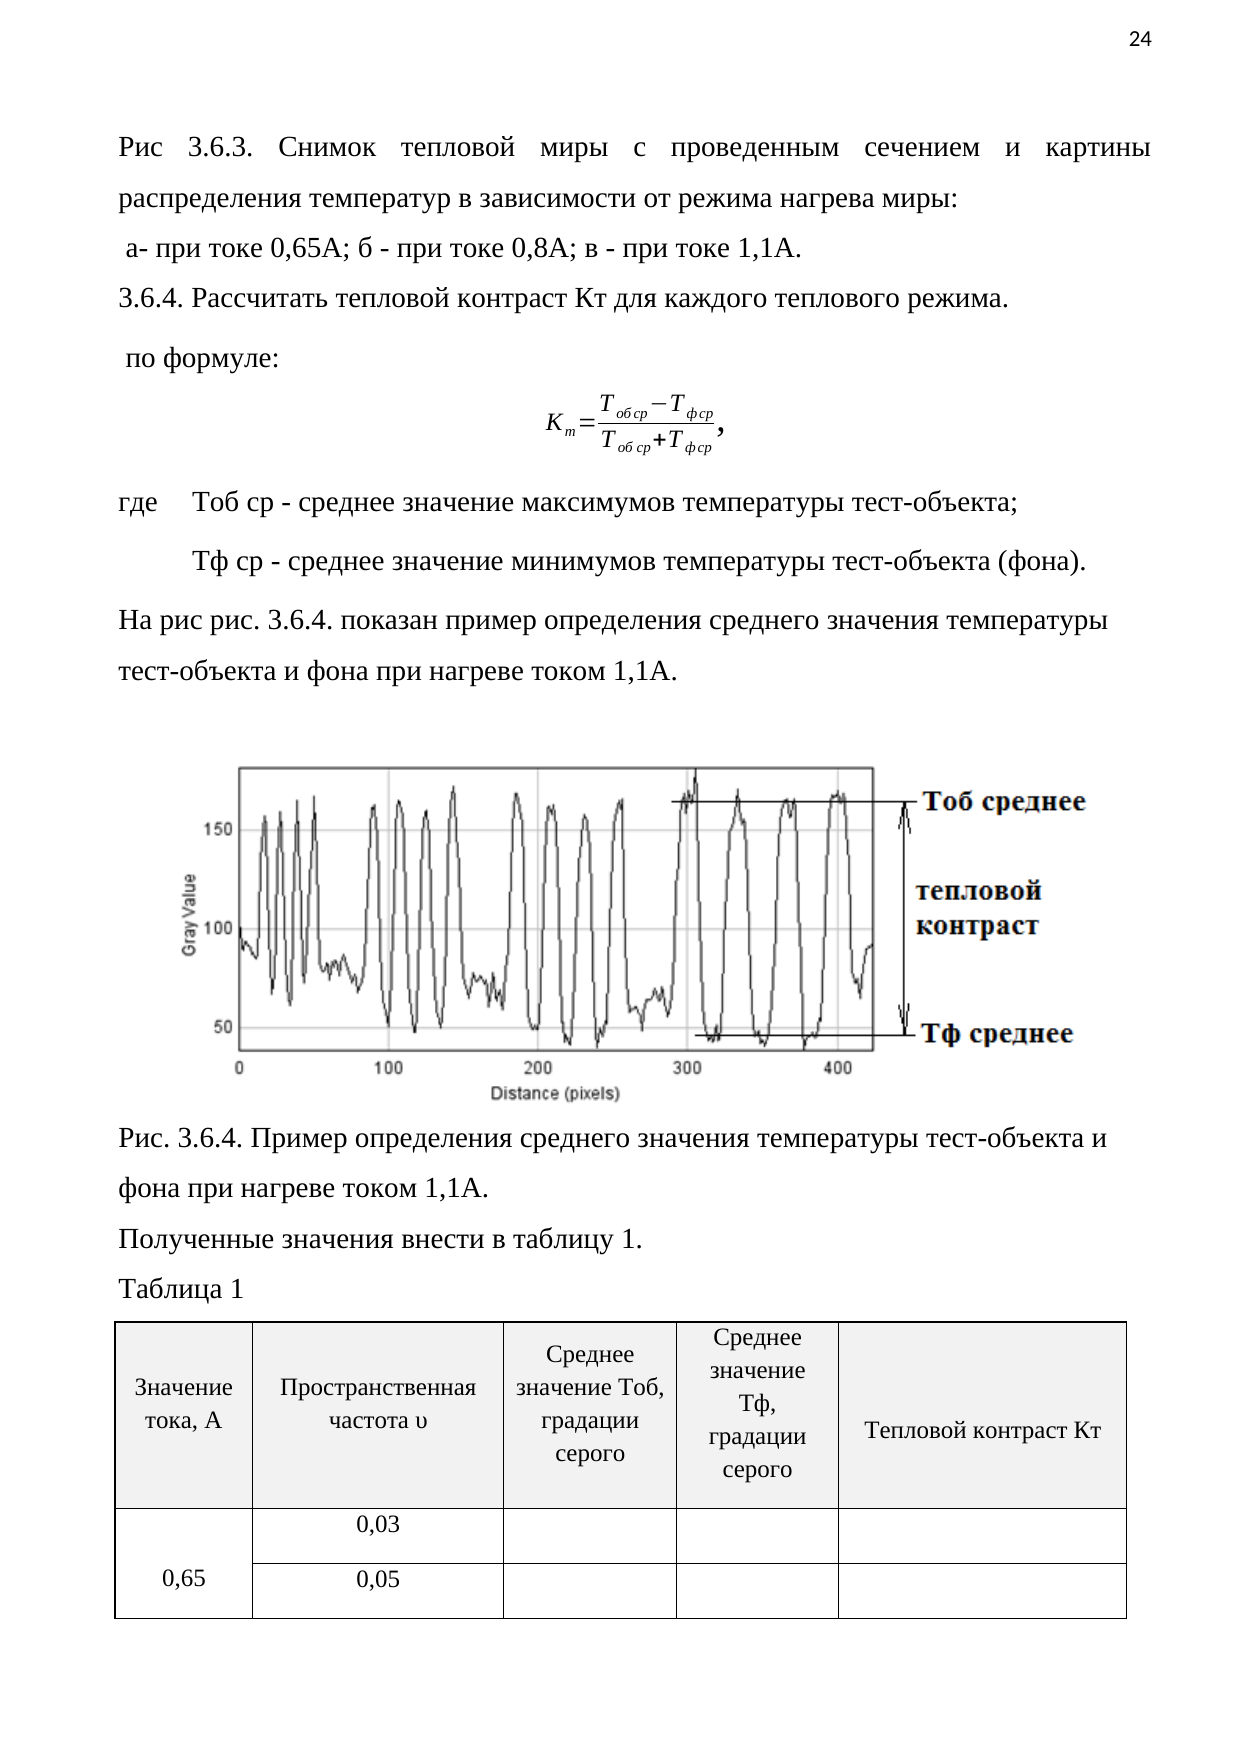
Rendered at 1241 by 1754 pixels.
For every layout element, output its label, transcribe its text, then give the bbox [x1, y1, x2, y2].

table_cell [839, 1564, 1126, 1618]
text На рис рис. 3.6.4. показан пример определения среднего значения температуры тест-объекта и фона при нагреве током 1,1А. [118, 602, 1152, 686]
table_header Среднее значение Тоб, градации серого [504, 1323, 676, 1508]
table_header Среднее значение Тф, градации серого [677, 1323, 838, 1508]
text Полученные значения внести в таблицу 1. [118, 1221, 1152, 1254]
table_cell [504, 1509, 676, 1563]
text а- при токе 0,65А; б - при токе 0,8А; в - при токе 1,1А. [118, 230, 1152, 263]
table_cell [504, 1564, 676, 1618]
table_cell [677, 1509, 838, 1563]
text Тф ср - среднее значение минимумов температуры тест-объекта (фона). [118, 543, 1152, 577]
text где Тоб ср - среднее значение максимумов температуры тест-объекта; [118, 484, 1152, 517]
text , [118, 390, 1152, 456]
text Таблица 1 [118, 1271, 1152, 1304]
table_cell 0,05 [253, 1564, 503, 1618]
text 3.6.4. Рассчитать тепловой контраст Кт для каждого теплового режима. [118, 280, 1152, 314]
text Рис. 3.6.4. Пример определения среднего значения температуры тест-объекта и фона при нагреве током 1,1А. [118, 1120, 1152, 1204]
table_cell [839, 1509, 1126, 1563]
table_cell [677, 1564, 838, 1618]
text по формуле: [118, 340, 1152, 373]
table_header Значение тока, А [116, 1323, 252, 1508]
picture [179, 762, 1091, 1107]
table_cell 0,65 [116, 1509, 252, 1618]
table_cell 0,03 [253, 1509, 503, 1563]
text Рис 3.6.3. Снимок тепловой миры с проведенным сечением и картины распределения температур в зависимости от режима нагрева миры: [118, 129, 1152, 213]
table_header Тепловой контраст Кт [839, 1323, 1126, 1508]
table_header Пространственная частота υ [253, 1323, 503, 1508]
